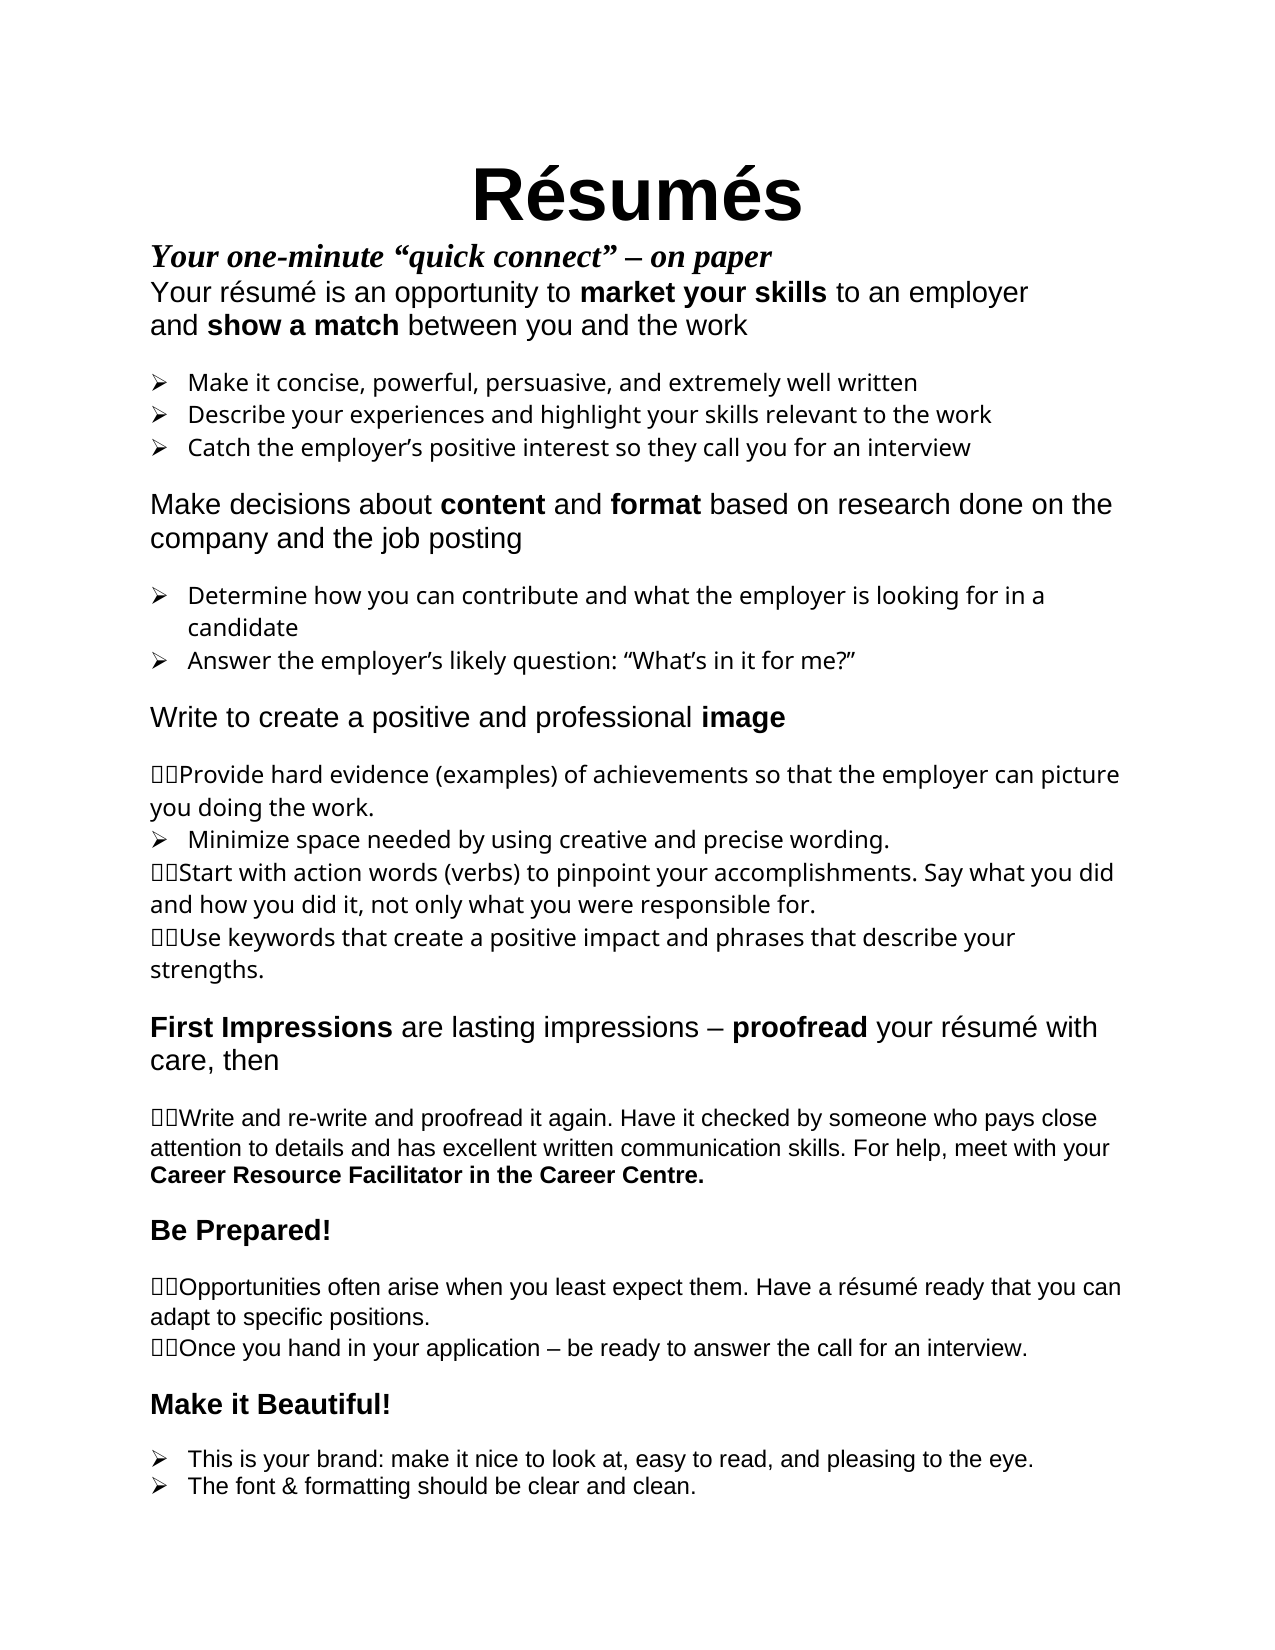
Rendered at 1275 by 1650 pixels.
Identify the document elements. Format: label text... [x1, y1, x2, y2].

list Make it concise, powerful, persuasive, and extremely well written [150, 366, 1125, 398]
text Résumés [150, 150, 1125, 236]
list This is your brand: make it nice to look at, easy to read, and pleasing to the eye. [150, 1444, 1125, 1472]
text Make it Beautiful! [150, 1387, 1125, 1421]
list Answer the employer’s likely question: “What’s in it for me?” [150, 644, 1125, 676]
text First Impressions are lasting impressions – proofread your résumé with care, then [150, 1010, 1125, 1077]
text Your one-minute “quick connect” – on paper [150, 236, 1125, 274]
text Your résumé is an opportunity to market your skills to an employer [150, 274, 1125, 308]
text Be Prepared! [150, 1213, 1125, 1246]
text Start with action words (verbs) to pinpoint your accomplishments. Say what you did and how you did it, not only what you were responsible for. [150, 856, 1125, 921]
text Write and re-write and proofread it again. Have it checked by someone who pays close attention to details and has excellent written communication skills. For help, meet with your Career Resource Facilitator in the Career Centre. [150, 1101, 1125, 1189]
text Opportunities often arise when you least expect them. Have a résumé ready that you can adapt to specific positions. [150, 1270, 1125, 1330]
list Catch the employer’s positive interest so they call you for an interview [150, 431, 1125, 463]
text Use keywords that create a positive impact and phrases that describe your strengths. [150, 921, 1125, 986]
text and show a match between you and the work [150, 308, 1125, 342]
text Write to create a positive and professional image [150, 700, 1125, 734]
text Make decisions about content and format based on research done on the company and the job posting [150, 487, 1125, 554]
list Describe your experiences and highlight your skills relevant to the work [150, 398, 1125, 431]
text Once you hand in your application – be ready to answer the call for an interview. [150, 1330, 1125, 1363]
list Minimize space needed by using creative and precise wording. [150, 823, 1125, 856]
list The font & formatting should be clear and clean. [150, 1472, 1125, 1500]
text Provide hard evidence (examples) of achievements so that the employer can picture you doing the work. [150, 758, 1125, 823]
list Determine how you can contribute and what the employer is looking for in a candidate [150, 578, 1125, 644]
